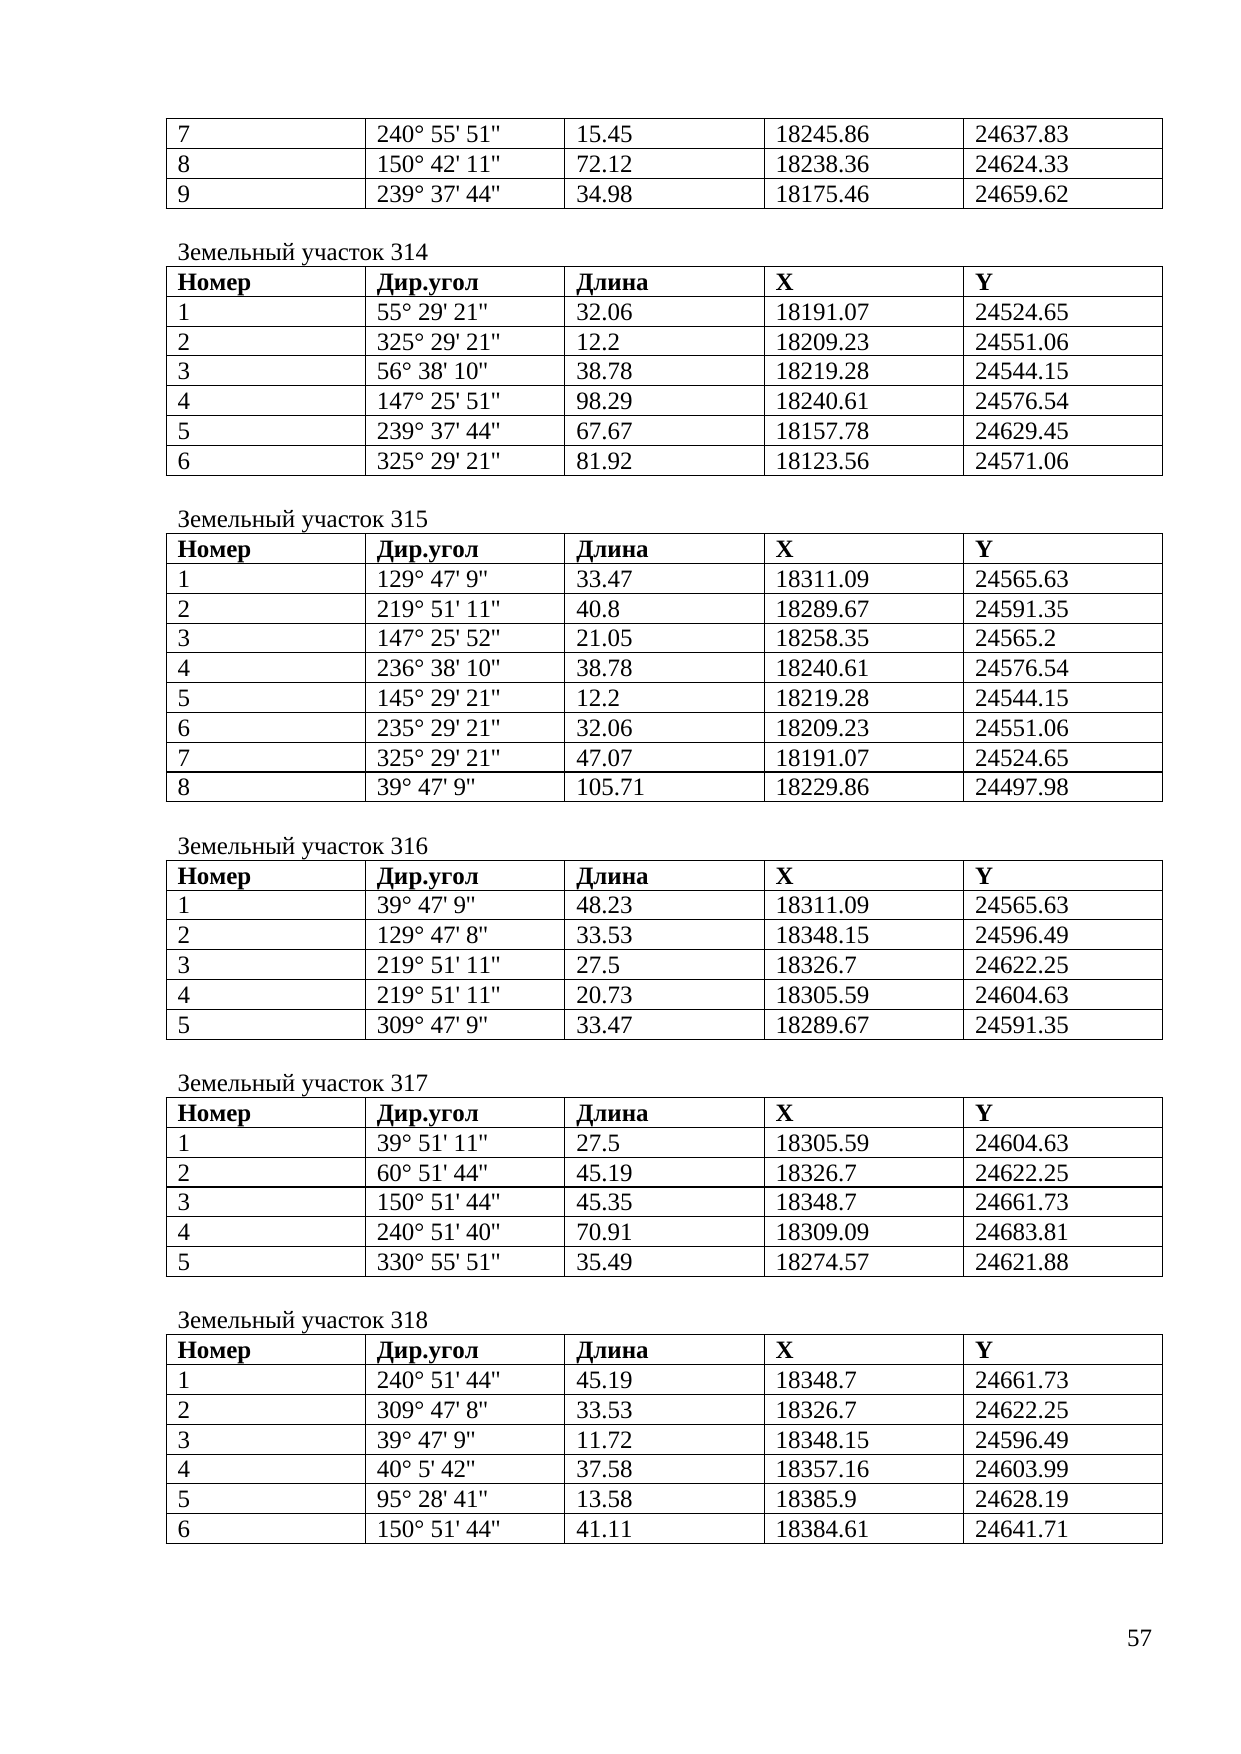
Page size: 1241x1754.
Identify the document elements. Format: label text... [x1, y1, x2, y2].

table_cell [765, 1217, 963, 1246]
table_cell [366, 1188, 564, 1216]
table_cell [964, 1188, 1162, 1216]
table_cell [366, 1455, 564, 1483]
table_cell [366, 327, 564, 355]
text Земельный участок 317 [177, 1068, 1152, 1097]
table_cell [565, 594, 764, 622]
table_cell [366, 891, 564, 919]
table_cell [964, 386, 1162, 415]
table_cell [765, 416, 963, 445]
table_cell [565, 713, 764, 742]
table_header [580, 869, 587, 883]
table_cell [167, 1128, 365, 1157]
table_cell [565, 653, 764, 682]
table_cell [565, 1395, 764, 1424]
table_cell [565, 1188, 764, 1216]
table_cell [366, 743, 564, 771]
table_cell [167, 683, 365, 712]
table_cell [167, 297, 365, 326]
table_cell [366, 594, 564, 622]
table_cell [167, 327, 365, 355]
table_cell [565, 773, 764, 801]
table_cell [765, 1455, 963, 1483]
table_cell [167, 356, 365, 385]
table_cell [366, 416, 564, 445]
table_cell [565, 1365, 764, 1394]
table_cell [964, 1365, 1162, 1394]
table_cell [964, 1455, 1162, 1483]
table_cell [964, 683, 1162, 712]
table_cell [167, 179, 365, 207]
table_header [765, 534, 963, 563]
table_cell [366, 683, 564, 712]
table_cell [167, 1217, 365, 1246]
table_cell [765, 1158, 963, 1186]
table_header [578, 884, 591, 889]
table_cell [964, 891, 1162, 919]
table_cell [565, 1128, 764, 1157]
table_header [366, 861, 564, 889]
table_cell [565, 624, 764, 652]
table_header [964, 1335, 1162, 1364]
text Земельный участок 315 [177, 504, 1152, 533]
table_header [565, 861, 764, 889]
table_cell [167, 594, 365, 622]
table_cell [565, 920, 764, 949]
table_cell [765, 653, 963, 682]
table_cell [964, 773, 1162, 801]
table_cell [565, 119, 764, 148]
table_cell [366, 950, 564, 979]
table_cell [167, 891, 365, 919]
text Земельный участок 318 [177, 1306, 1152, 1334]
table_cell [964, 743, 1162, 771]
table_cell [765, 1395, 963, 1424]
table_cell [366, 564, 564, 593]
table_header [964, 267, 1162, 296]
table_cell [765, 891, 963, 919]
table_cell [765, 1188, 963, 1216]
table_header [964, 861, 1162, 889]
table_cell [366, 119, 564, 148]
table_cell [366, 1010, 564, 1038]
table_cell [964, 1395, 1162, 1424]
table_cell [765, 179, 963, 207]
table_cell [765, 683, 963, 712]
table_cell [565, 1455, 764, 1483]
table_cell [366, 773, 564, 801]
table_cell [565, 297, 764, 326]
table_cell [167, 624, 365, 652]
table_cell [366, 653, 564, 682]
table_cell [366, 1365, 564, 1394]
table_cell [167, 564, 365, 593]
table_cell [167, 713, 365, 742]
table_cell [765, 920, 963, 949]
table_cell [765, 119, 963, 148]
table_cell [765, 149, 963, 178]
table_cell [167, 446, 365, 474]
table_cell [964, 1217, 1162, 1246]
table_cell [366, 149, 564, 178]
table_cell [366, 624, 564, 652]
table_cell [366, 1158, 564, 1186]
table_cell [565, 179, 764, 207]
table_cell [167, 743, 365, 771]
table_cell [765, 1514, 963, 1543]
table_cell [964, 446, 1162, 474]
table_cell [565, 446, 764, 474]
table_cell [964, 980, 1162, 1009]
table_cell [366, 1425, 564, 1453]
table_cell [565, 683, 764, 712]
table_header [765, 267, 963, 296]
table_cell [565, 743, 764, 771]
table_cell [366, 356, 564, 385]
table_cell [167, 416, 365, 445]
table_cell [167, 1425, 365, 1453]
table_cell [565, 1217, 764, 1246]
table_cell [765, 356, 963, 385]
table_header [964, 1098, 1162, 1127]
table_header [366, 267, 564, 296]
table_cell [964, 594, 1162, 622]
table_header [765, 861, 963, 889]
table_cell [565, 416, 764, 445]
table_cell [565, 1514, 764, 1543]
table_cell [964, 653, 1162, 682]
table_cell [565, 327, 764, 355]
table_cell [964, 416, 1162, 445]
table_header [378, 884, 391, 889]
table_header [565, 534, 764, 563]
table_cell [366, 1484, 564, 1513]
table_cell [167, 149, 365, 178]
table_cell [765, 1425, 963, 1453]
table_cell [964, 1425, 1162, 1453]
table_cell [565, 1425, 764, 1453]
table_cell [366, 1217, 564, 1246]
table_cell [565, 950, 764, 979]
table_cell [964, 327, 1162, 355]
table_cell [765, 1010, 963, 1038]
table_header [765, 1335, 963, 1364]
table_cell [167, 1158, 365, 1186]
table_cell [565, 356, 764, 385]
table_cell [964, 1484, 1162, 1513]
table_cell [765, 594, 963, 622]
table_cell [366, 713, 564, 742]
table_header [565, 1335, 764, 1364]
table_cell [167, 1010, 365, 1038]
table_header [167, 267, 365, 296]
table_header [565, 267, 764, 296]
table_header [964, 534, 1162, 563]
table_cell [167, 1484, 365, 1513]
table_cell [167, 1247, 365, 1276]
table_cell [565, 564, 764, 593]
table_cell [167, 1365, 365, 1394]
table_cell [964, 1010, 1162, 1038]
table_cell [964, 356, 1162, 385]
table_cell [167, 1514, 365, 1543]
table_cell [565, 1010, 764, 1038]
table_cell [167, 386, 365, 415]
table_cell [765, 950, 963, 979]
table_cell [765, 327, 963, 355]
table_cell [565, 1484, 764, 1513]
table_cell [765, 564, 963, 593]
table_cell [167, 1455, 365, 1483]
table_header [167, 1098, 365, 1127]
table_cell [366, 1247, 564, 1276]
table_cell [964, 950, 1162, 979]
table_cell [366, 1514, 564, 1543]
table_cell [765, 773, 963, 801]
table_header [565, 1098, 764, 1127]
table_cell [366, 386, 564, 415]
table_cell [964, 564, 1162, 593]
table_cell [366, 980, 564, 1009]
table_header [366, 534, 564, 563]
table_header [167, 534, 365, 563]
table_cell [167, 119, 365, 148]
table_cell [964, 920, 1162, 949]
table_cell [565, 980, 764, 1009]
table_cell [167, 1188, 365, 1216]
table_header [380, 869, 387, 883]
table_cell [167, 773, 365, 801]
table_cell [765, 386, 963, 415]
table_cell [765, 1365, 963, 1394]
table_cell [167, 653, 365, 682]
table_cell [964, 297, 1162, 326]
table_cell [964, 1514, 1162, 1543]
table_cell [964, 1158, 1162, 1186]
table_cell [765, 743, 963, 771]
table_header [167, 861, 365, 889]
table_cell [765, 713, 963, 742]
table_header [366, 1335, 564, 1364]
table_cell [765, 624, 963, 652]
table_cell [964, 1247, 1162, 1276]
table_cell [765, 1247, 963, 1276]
text Земельный участок 314 [177, 237, 1152, 266]
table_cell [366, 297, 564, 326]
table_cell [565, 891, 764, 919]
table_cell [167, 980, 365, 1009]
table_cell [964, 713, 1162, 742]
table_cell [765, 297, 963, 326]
text Земельный участок 316 [177, 831, 1152, 860]
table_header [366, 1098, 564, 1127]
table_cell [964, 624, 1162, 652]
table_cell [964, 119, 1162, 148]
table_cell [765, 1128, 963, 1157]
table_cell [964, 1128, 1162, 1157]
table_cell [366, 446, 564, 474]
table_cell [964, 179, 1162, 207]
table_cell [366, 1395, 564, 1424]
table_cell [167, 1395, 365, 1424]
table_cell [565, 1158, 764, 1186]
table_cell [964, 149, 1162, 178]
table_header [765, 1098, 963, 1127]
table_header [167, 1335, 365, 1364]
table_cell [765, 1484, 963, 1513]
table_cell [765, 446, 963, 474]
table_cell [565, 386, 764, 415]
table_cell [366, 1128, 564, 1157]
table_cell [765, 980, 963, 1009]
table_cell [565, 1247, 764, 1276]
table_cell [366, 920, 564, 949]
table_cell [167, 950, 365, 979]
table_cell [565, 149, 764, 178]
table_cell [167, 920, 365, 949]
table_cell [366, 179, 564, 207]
